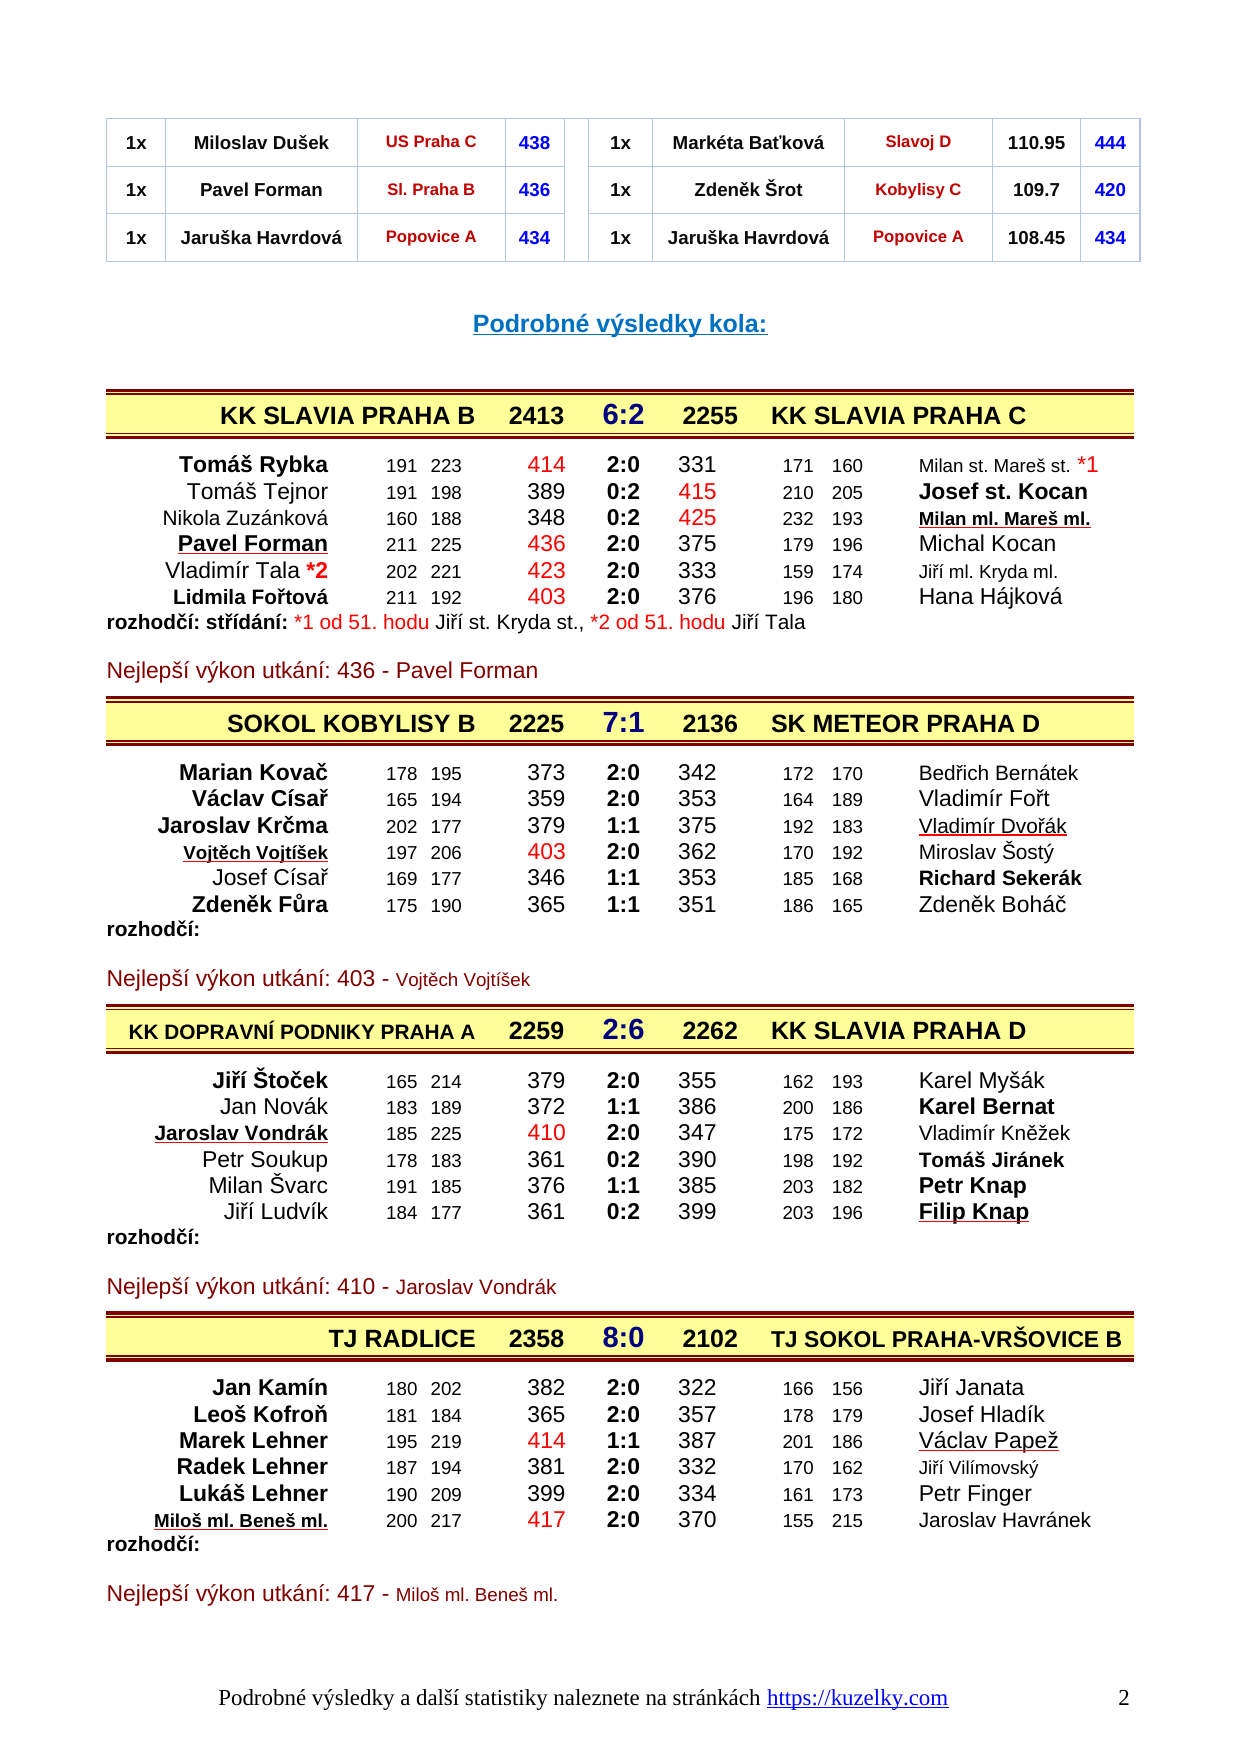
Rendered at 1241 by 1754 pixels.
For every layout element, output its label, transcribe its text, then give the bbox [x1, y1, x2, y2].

table_cell Kobylisy C [845, 167, 992, 213]
text Josef Císař 169 177 346 1:1 353 185 168 Richard Sekerák [106, 864, 1134, 891]
text TJ Radlice 2358 8:0 2102 TJ Sokol Praha-Vršovice B [106, 1318, 1134, 1355]
table_cell 434 [1081, 214, 1139, 261]
table_cell 444 [1081, 119, 1139, 166]
table_cell 1x [589, 167, 652, 213]
table_cell 1x [107, 119, 165, 166]
text Leoš Kofroň 181 184 365 2:0 357 178 179 Josef Hladík [106, 1401, 1134, 1427]
table_cell 1x [589, 119, 652, 166]
text rozhodčí: střídání: *1 od 51. hodu Jiří st. Kryda st., *2 od 51. hodu Jiří Tala [106, 609, 1134, 633]
text Nejlepší výkon utkání: 417 - Miloš ml. Beneš ml. [106, 1580, 1134, 1607]
text Lukáš Lehner 190 209 399 2:0 334 161 173 Petr Finger [106, 1479, 1134, 1506]
text Jaroslav Vondrák 185 225 410 2:0 347 175 172 Vladimír Kněžek [106, 1119, 1134, 1146]
table_cell Jaruška Havrdová [166, 214, 357, 261]
text Vojtěch Vojtíšek 197 206 403 2:0 362 170 192 Miroslav Šostý [106, 838, 1134, 864]
text Petr Soukup 178 183 361 0:2 390 198 192 Tomáš Jiránek [106, 1146, 1134, 1172]
text Milan Švarc 191 185 376 1:1 385 203 182 Petr Knap [106, 1172, 1134, 1198]
text rozhodčí: [106, 1225, 1134, 1249]
text Marian Kovač 178 195 373 2:0 342 172 170 Bedřich Bernátek [106, 759, 1134, 785]
text Jan Kamín 180 202 382 2:0 322 166 156 Jiří Janata [106, 1374, 1134, 1401]
text Nikola Zuzánková 160 188 348 0:2 425 232 193 Milan ml. Mareš ml. [106, 504, 1134, 530]
text Vladimír Tala *2 202 221 423 2:0 333 159 174 Jiří ml. Kryda ml. [106, 557, 1134, 583]
text Miloš ml. Beneš ml. 200 217 417 2:0 370 155 215 Jaroslav Havránek [106, 1506, 1134, 1532]
table_cell 110.95 [993, 119, 1080, 166]
table_cell 1x [107, 167, 165, 213]
table_cell 1x [589, 214, 652, 261]
table_cell Markéta Baťková [653, 119, 844, 166]
text rozhodčí: [106, 1532, 1134, 1556]
text Václav Císař 165 194 359 2:0 353 164 189 Vladimír Fořt [106, 785, 1134, 812]
text Nejlepší výkon utkání: 436 - Pavel Forman [106, 657, 1134, 684]
text Jan Novák 183 189 372 1:1 386 200 186 Karel Bernat [106, 1093, 1134, 1119]
table_cell 108.45 [993, 214, 1080, 261]
text Zdeněk Fůra 175 190 365 1:1 351 186 165 Zdeněk Boháč [106, 891, 1134, 917]
table_cell US Praha C [358, 119, 505, 166]
text Sokol Kobylisy B 2225 7:1 2136 SK Meteor Praha D [106, 703, 1134, 740]
table_cell Popovice A [845, 214, 992, 261]
table_cell Pavel Forman [166, 167, 357, 213]
text Podrobné výsledky kola: [94, 308, 1145, 337]
text Nejlepší výkon utkání: 410 - Jaroslav Vondrák [106, 1273, 1134, 1299]
table_cell 109.7 [993, 167, 1080, 213]
text Radek Lehner 187 194 381 2:0 332 170 162 Jiří Vilímovský [106, 1453, 1134, 1479]
text rozhodčí: [106, 917, 1134, 941]
text Pavel Forman 211 225 436 2:0 375 179 196 Michal Kocan [106, 530, 1134, 557]
text Jaroslav Krčma 202 177 379 1:1 375 192 183 Vladimír Dvořák [106, 812, 1134, 838]
text Lidmila Fořtová 211 192 403 2:0 376 196 180 Hana Hájková [106, 583, 1134, 609]
text KK Slavia Praha B 2413 6:2 2255 KK Slavia Praha C [106, 395, 1134, 433]
text Tomáš Rybka 191 223 414 2:0 331 171 160 Milan st. Mareš st. *1 [106, 451, 1134, 478]
table_cell Popovice A [358, 214, 505, 261]
table_cell Zdeněk Šrot [653, 167, 844, 213]
text Jiří Štoček 165 214 379 2:0 355 162 193 Karel Myšák [106, 1067, 1134, 1093]
table_cell 434 [506, 214, 564, 261]
table_cell 436 [506, 167, 564, 213]
text KK Dopravní podniky Praha A 2259 2:6 2262 KK Slavia Praha D [106, 1010, 1134, 1048]
table_cell Miloslav Dušek [166, 119, 357, 166]
table_cell 1x [107, 214, 165, 261]
table_cell 438 [506, 119, 564, 166]
text Jiří Ludvík 184 177 361 0:2 399 203 196 Filip Knap [106, 1198, 1134, 1225]
table_cell Slavoj D [845, 119, 992, 166]
text Marek Lehner 195 219 414 1:1 387 201 186 Václav Papež [106, 1427, 1134, 1453]
table_cell 420 [1081, 167, 1139, 213]
table_cell Jaruška Havrdová [653, 214, 844, 261]
table_cell Sl. Praha B [358, 167, 505, 213]
text Nejlepší výkon utkání: 403 - Vojtěch Vojtíšek [106, 965, 1134, 991]
text Tomáš Tejnor 191 198 389 0:2 415 210 205 Josef st. Kocan [106, 478, 1134, 504]
